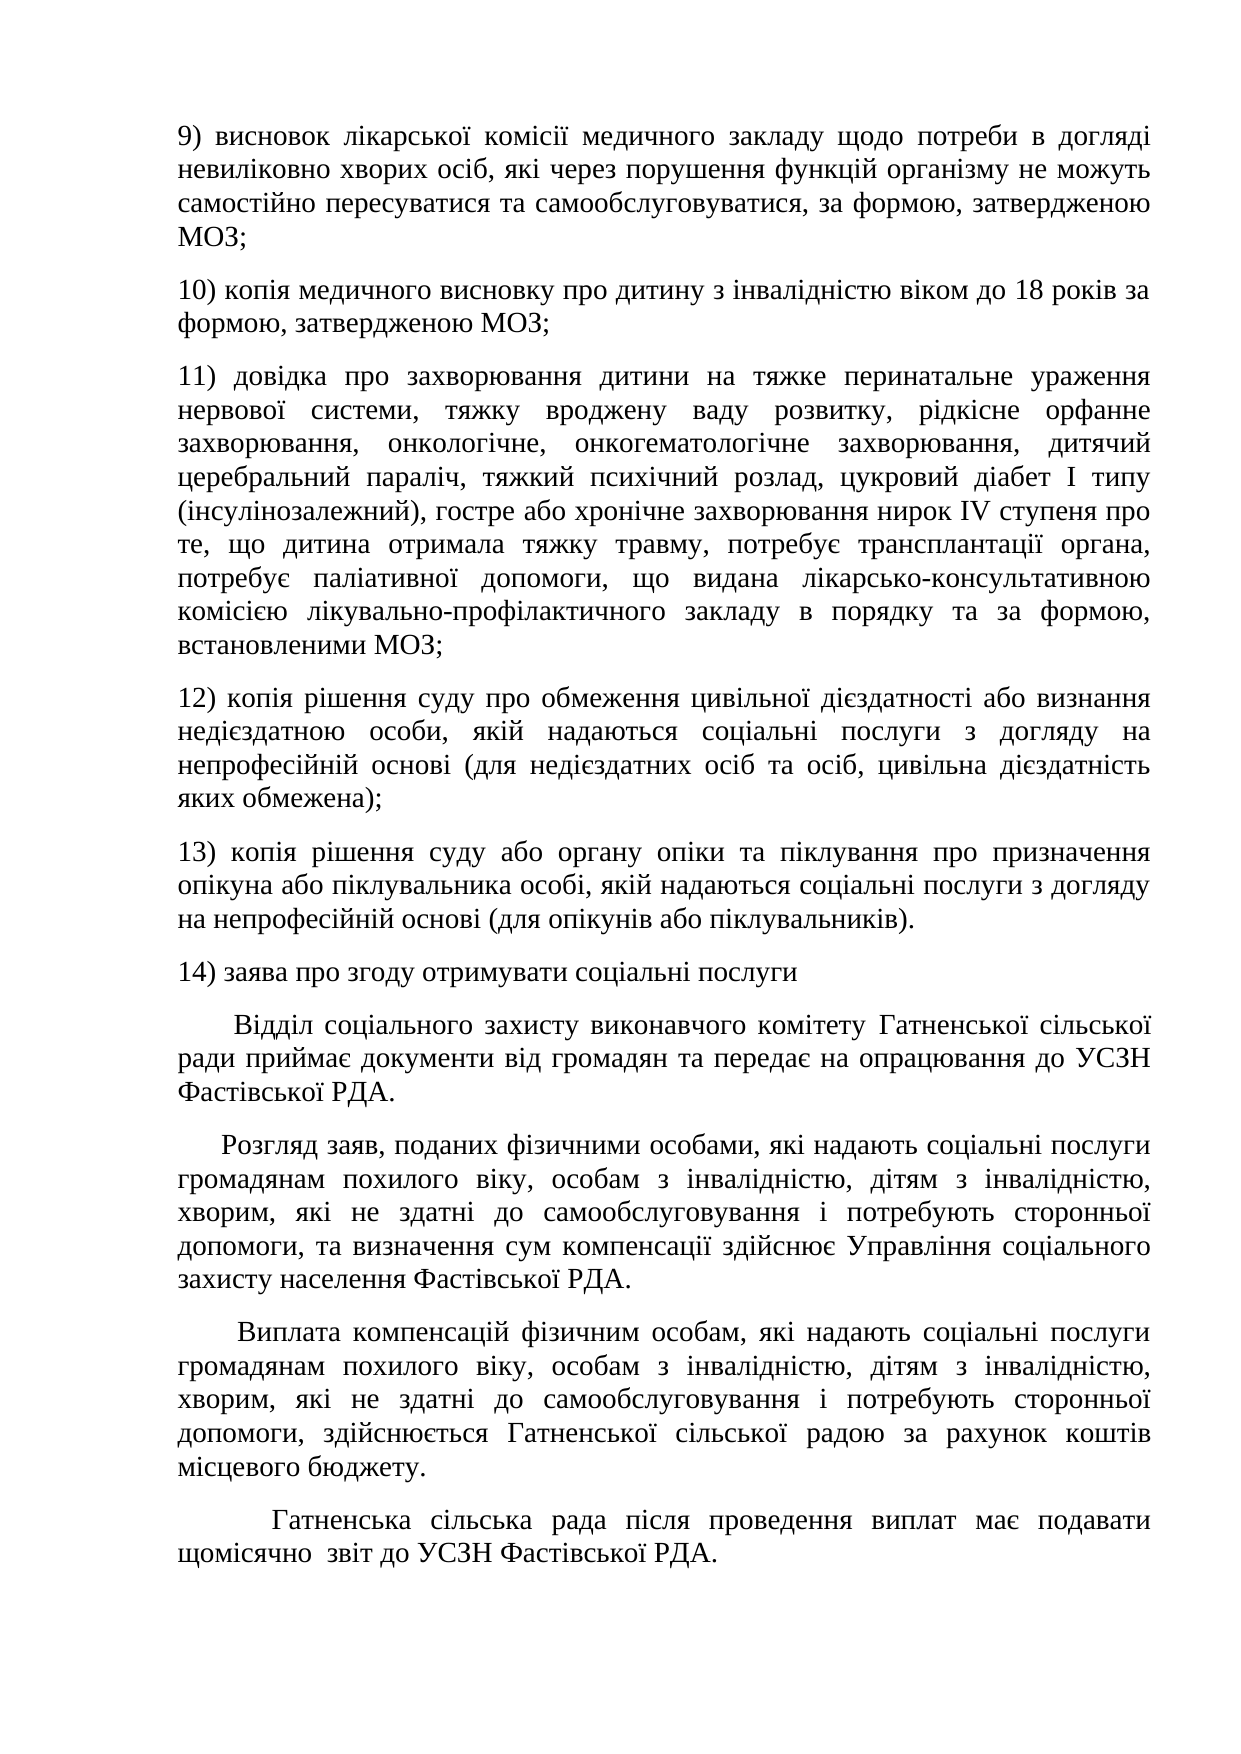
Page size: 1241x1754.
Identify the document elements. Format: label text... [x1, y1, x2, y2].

text 10) копія медичного висновку про дитину з інвалідністю віком до 18 років за формою, затвердженою МОЗ; [177, 272, 1152, 339]
text 11) довідка про захворювання дитини на тяжке перинатальне ураження нервової системи, тяжку вроджену ваду розвитку, рідкісне орфанне захворювання, онкологічне, онкогематологічне захворювання, дитячий церебральний параліч, тяжкий психічний розлад, цукровий діабет I типу (інсулінозалежний), гостре або хронічне захворювання нирок IV ступеня про те, що дитина отримала тяжку травму, потребує трансплантації органа, потребує паліативної допомоги, що видана лікарсько-консультативною комісією лікувально-профілактичного закладу в порядку та за формою, встановленими МОЗ; [177, 358, 1152, 660]
text Виплата компенсацій фізичним особам, які надають соціальні послуги громадянам похилого віку, особам з інвалідністю, дітям з інвалідністю, хворим, які не здатні до самообслуговування і потребують сторонньої допомоги, здійснюється Гатненської сільської радою за рахунок коштів місцевого бюджету. [177, 1314, 1152, 1482]
text 14) заява про згоду отримувати соціальні послуги [177, 954, 1152, 987]
text Розгляд заяв, поданих фізичними особами, які надають соціальні послуги громадянам похилого віку, особам з інвалідністю, дітям з інвалідністю, хворим, які не здатні до самообслуговування і потребують сторонньої допомоги, та визначення сум компенсації здійснює Управління соціального захисту населення Фастівської РДА. [177, 1127, 1152, 1295]
text Відділ соціального захисту виконавчого комітету Гатненської сільської ради приймає документи від громадян та передає на опрацювання до УСЗН Фастівської РДА. [177, 1007, 1152, 1108]
text 9) висновок лікарської комісії медичного закладу щодо потреби в догляді невиліковно хворих осіб, які через порушення функцій організму не можуть самостійно пересуватися та самообслуговуватися, за формою, затвердженою МОЗ; [177, 118, 1152, 252]
text Гатненська сільська рада після проведення виплат має подавати щомісячно звіт до УСЗН Фастівської РДА. [177, 1502, 1152, 1569]
text 12) копія рішення суду про обмеження цивільної дієздатності або визнання недієздатною особи, якій надаються соціальні послуги з догляду на непрофесійній основі (для недієздатних осіб та осіб, цивільна дієздатність яких обмежена); [177, 680, 1152, 814]
text 13) копія рішення суду або органу опіки та піклування про призначення опікуна або піклувальника особі, якій надаються соціальні послуги з догляду на непрофесійній основі (для опікунів або піклувальників). [177, 834, 1152, 934]
